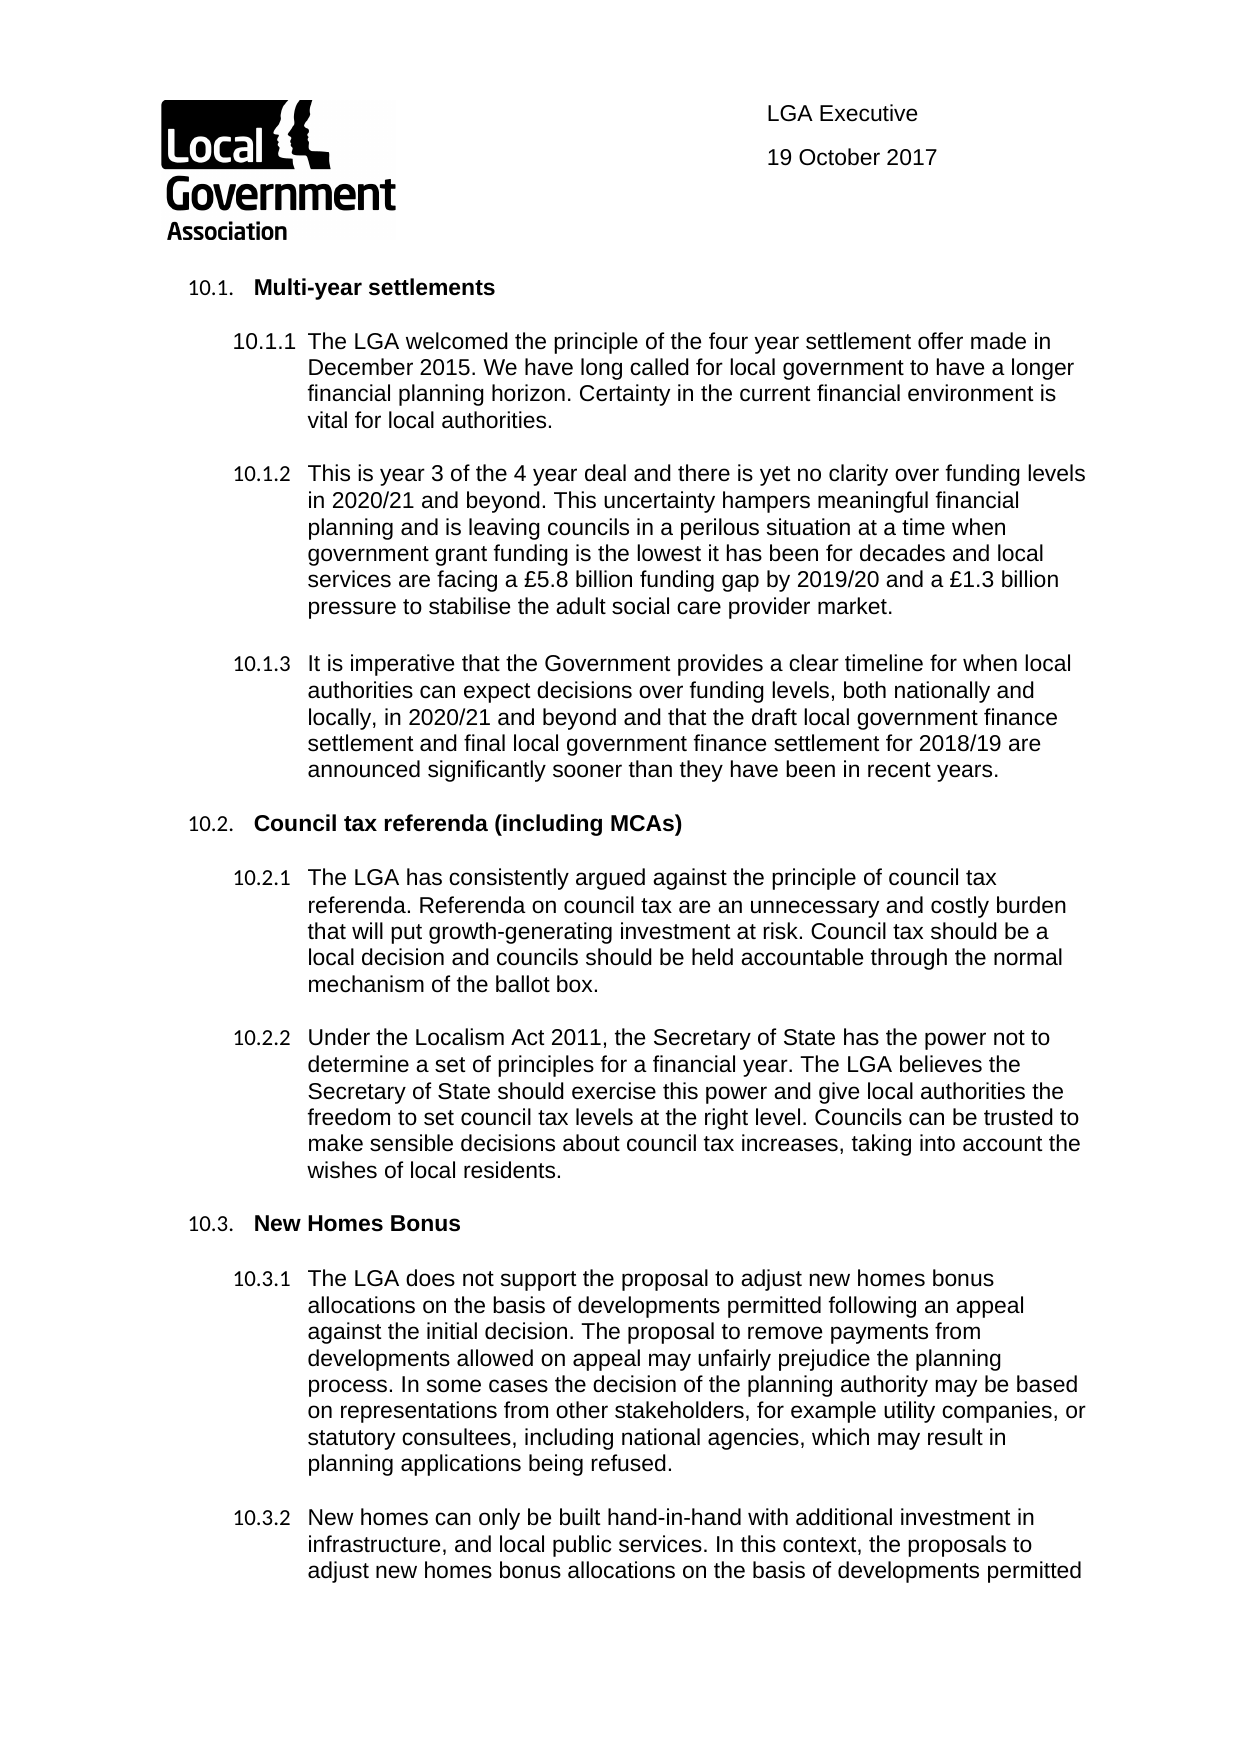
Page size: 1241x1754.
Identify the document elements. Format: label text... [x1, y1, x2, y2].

list It is imperative that the Government provides a clear timeline for when local authorities can expect decisions over funding levels, both nationally and locally, in 2020/21 and beyond and that the draft local government finance settlement and final local government finance settlement for 2018/19 are announced significantly sooner than they have been in recent years. [232, 649, 1090, 783]
list The LGA does not support the proposal to adjust new homes bonus allocations on the basis of developments permitted following an appeal against the initial decision. The proposal to remove payments from developments allowed on appeal may unfairly prejudice the planning process. In some cases the decision of the planning authority may be based on representations from other stakeholders, for example utility companies, or statutory consultees, including national agencies, which may result in planning applications being refused. [232, 1264, 1090, 1476]
list The LGA welcomed the principle of the four year settlement offer made in December 2015. We have long called for local government to have a longer financial planning horizon. Certainty in the current financial environment is vital for local authorities. [232, 328, 1090, 433]
list Under the Localism Act 2011, the Secretary of State has the power not to determine a set of principles for a financial year. The LGA believes the Secretary of State should exercise this power and give local authorities the freedom to set council tax levels at the right level. Councils can be trusted to make sensible decisions about council tax increases, taking into account the wishes of local residents. [232, 1023, 1090, 1183]
list The LGA has consistently argued against the principle of council tax referenda. Referenda on council tax are an unnecessary and costly burden that will put growth-generating investment at risk. Council tax should be a local decision and councils should be held accountable through the normal mechanism of the ballot box. [232, 863, 1090, 997]
list This is year 3 of the 4 year deal and there is yet no clarity over funding levels in 2020/21 and beyond. This uncertainty hampers meaningful financial planning and is leaving councils in a perilous situation at a time when government grant funding is the lowest it has been for decades and local services are facing a £5.8 billion funding gap by 2019/20 and a £1.3 billion pressure to stabilise the adult social care provider market. [232, 459, 1090, 619]
picture [161, 100, 396, 240]
list Multi-year settlements [187, 273, 1090, 301]
list New Homes Bonus [187, 1209, 1090, 1237]
list Council tax referenda (including MCAs) [187, 809, 1090, 837]
